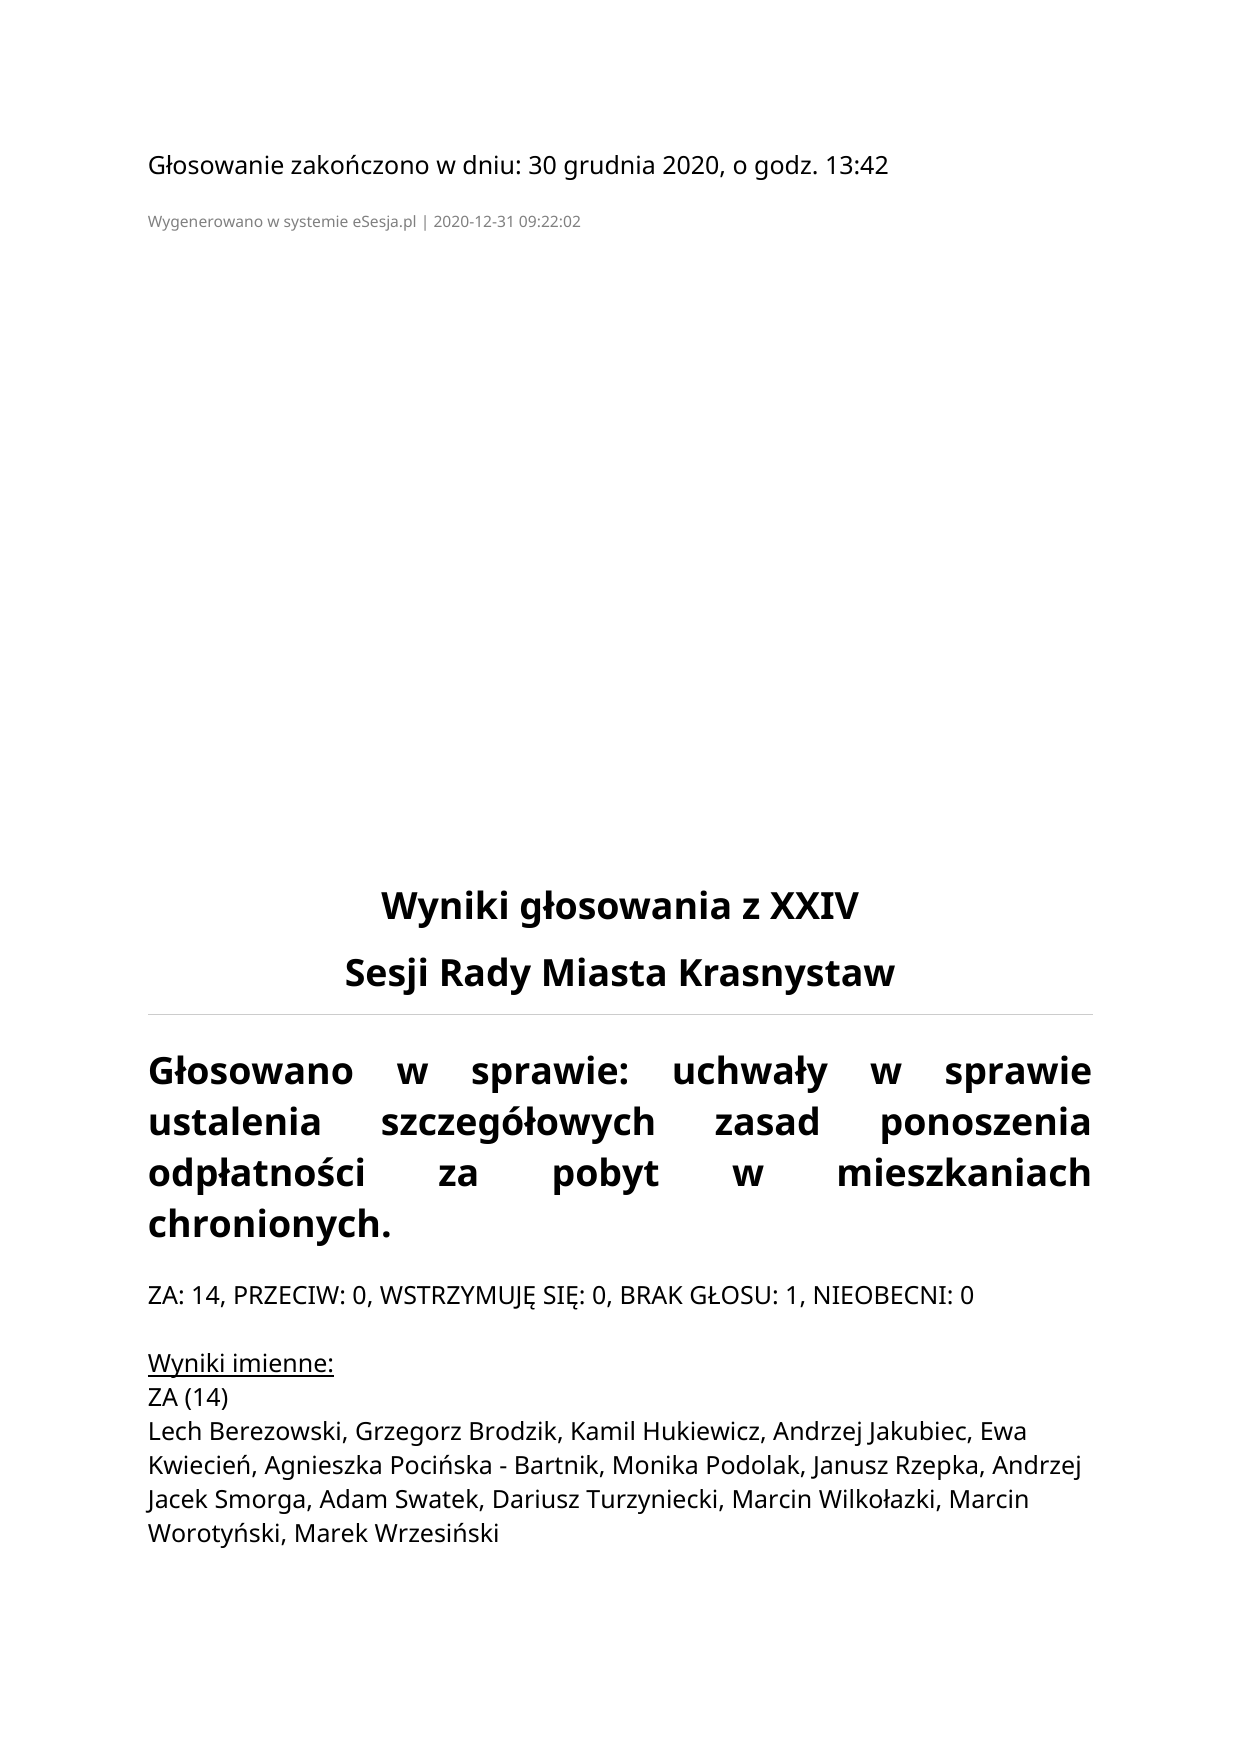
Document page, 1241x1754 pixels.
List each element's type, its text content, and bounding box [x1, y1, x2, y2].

subtitle Sesji Rady Miasta Krasnystaw [148, 946, 1093, 1014]
text Wygenerowano w systemie eSesja.pl | 2020-12-31 09:22:02 [148, 211, 1093, 232]
subtitle Wyniki głosowania z XXIV [148, 879, 1093, 930]
subtitle Głosowano w sprawie: uchwały w sprawie ustalenia szczegółowych zasad ponoszenia odpłatności za pobyt w mieszkaniach chronionych. [148, 1044, 1093, 1248]
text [148, 1278, 1093, 1584]
text Głosowanie zakończono w dniu: 30 grudnia 2020, o godz. 13:42 [148, 148, 1093, 182]
